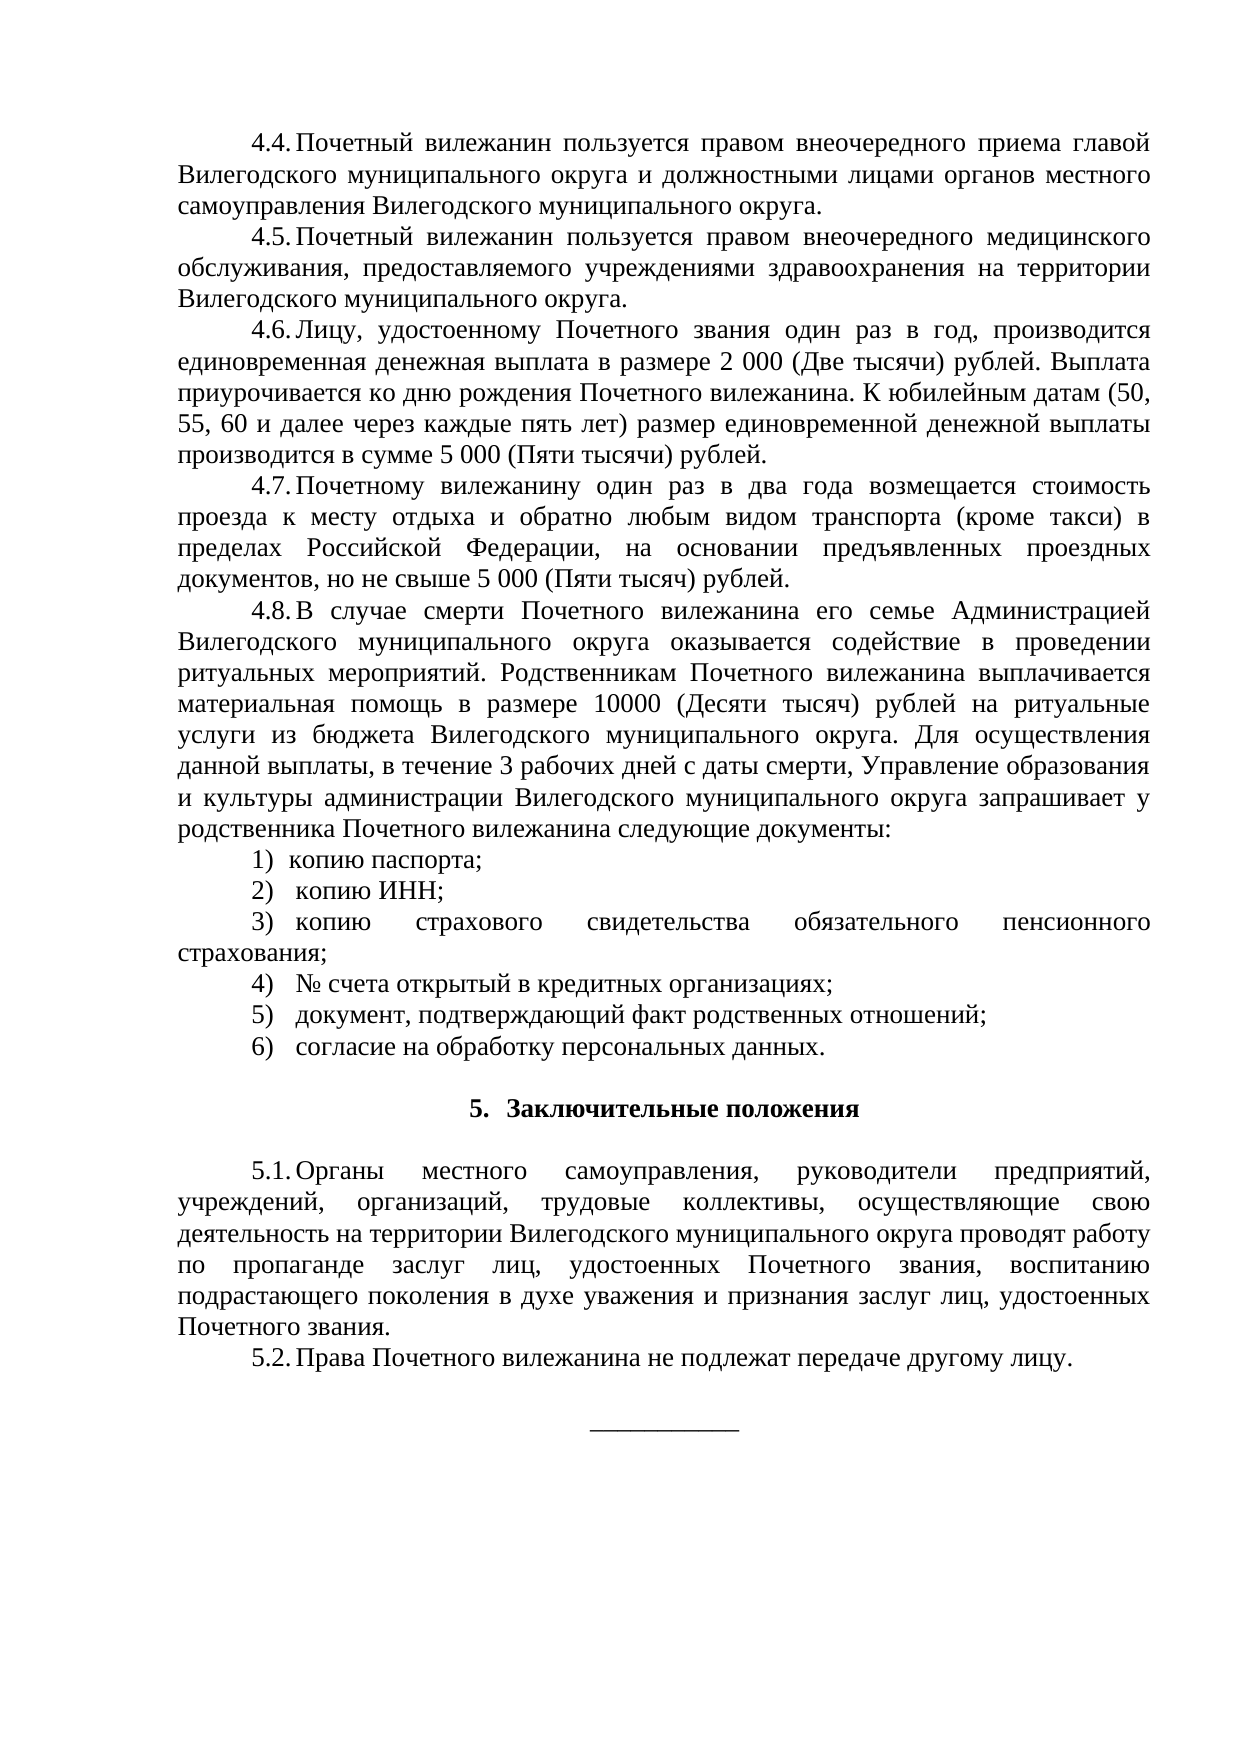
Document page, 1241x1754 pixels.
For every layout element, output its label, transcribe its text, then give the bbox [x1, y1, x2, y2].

subtitle Заключительные положения [177, 1092, 1152, 1123]
list Почетному вилежанину один раз в два года возмещается стоимость проезда к месту отдыха и обратно любым видом транспорта (кроме такси) в пределах Российской Федерации, на основании предъявленных проездных документов, но не свыше 5 000 (Пяти тысяч) рублей. [177, 469, 1152, 594]
text ___________ [177, 1403, 1152, 1435]
list № счета открытый в кредитных организациях; [177, 967, 1152, 999]
list копию страхового свидетельства обязательного пенсионного страхования; [177, 905, 1152, 967]
list Почетный вилежанин пользуется правом внеочередного приема главой Вилегодского муниципального округа и должностными лицами органов местного самоуправления Вилегодского муниципального округа. [177, 127, 1152, 220]
list копию паспорта; [251, 843, 1152, 874]
list документ, подтверждающий факт родственных отношений; [177, 999, 1152, 1030]
list В случае смерти Почетного вилежанина его семье Администрацией Вилегодского муниципального округа оказывается содействие в проведении ритуальных мероприятий. Родственникам Почетного вилежанина выплачивается материальная помощь в размере 10000 (Десяти тысяч) рублей на ритуальные услуги из бюджета Вилегодского муниципального округа. Для осуществления данной выплаты, в течение 3 рабочих дней с даты смерти, Управление образования и культуры администрации Вилегодского муниципального округа запрашивает у родственника Почетного вилежанина следующие документы: [177, 594, 1152, 843]
list копию ИНН; [177, 874, 1152, 905]
list Почетный вилежанин пользуется правом внеочередного медицинского обслуживания, предоставляемого учреждениями здравоохранения на территории Вилегодского муниципального округа. [177, 220, 1152, 313]
list Лицу, удостоенному Почетного звания один раз в год, производится единовременная денежная выплата в размере 2 000 (Две тысячи) рублей. Выплата приурочивается ко дню рождения Почетного вилежанина. К юбилейным датам (50, 55, 60 и далее через каждые пять лет) размер единовременной денежной выплаты производится в сумме 5 000 (Пяти тысячи) рублей. [177, 313, 1152, 469]
list Органы местного самоуправления, руководители предприятий, учреждений, организаций, трудовые коллективы, осуществляющие свою деятельность на территории Вилегодского муниципального округа проводят работу по пропаганде заслуг лиц, удостоенных Почетного звания, воспитанию подрастающего поколения в духе уважения и признания заслуг лиц, удостоенных Почетного звания. [177, 1154, 1152, 1341]
list согласие на обработку персональных данных. [177, 1030, 1152, 1061]
list Права Почетного вилежанина не подлежат передаче другому лицу. [177, 1341, 1152, 1372]
